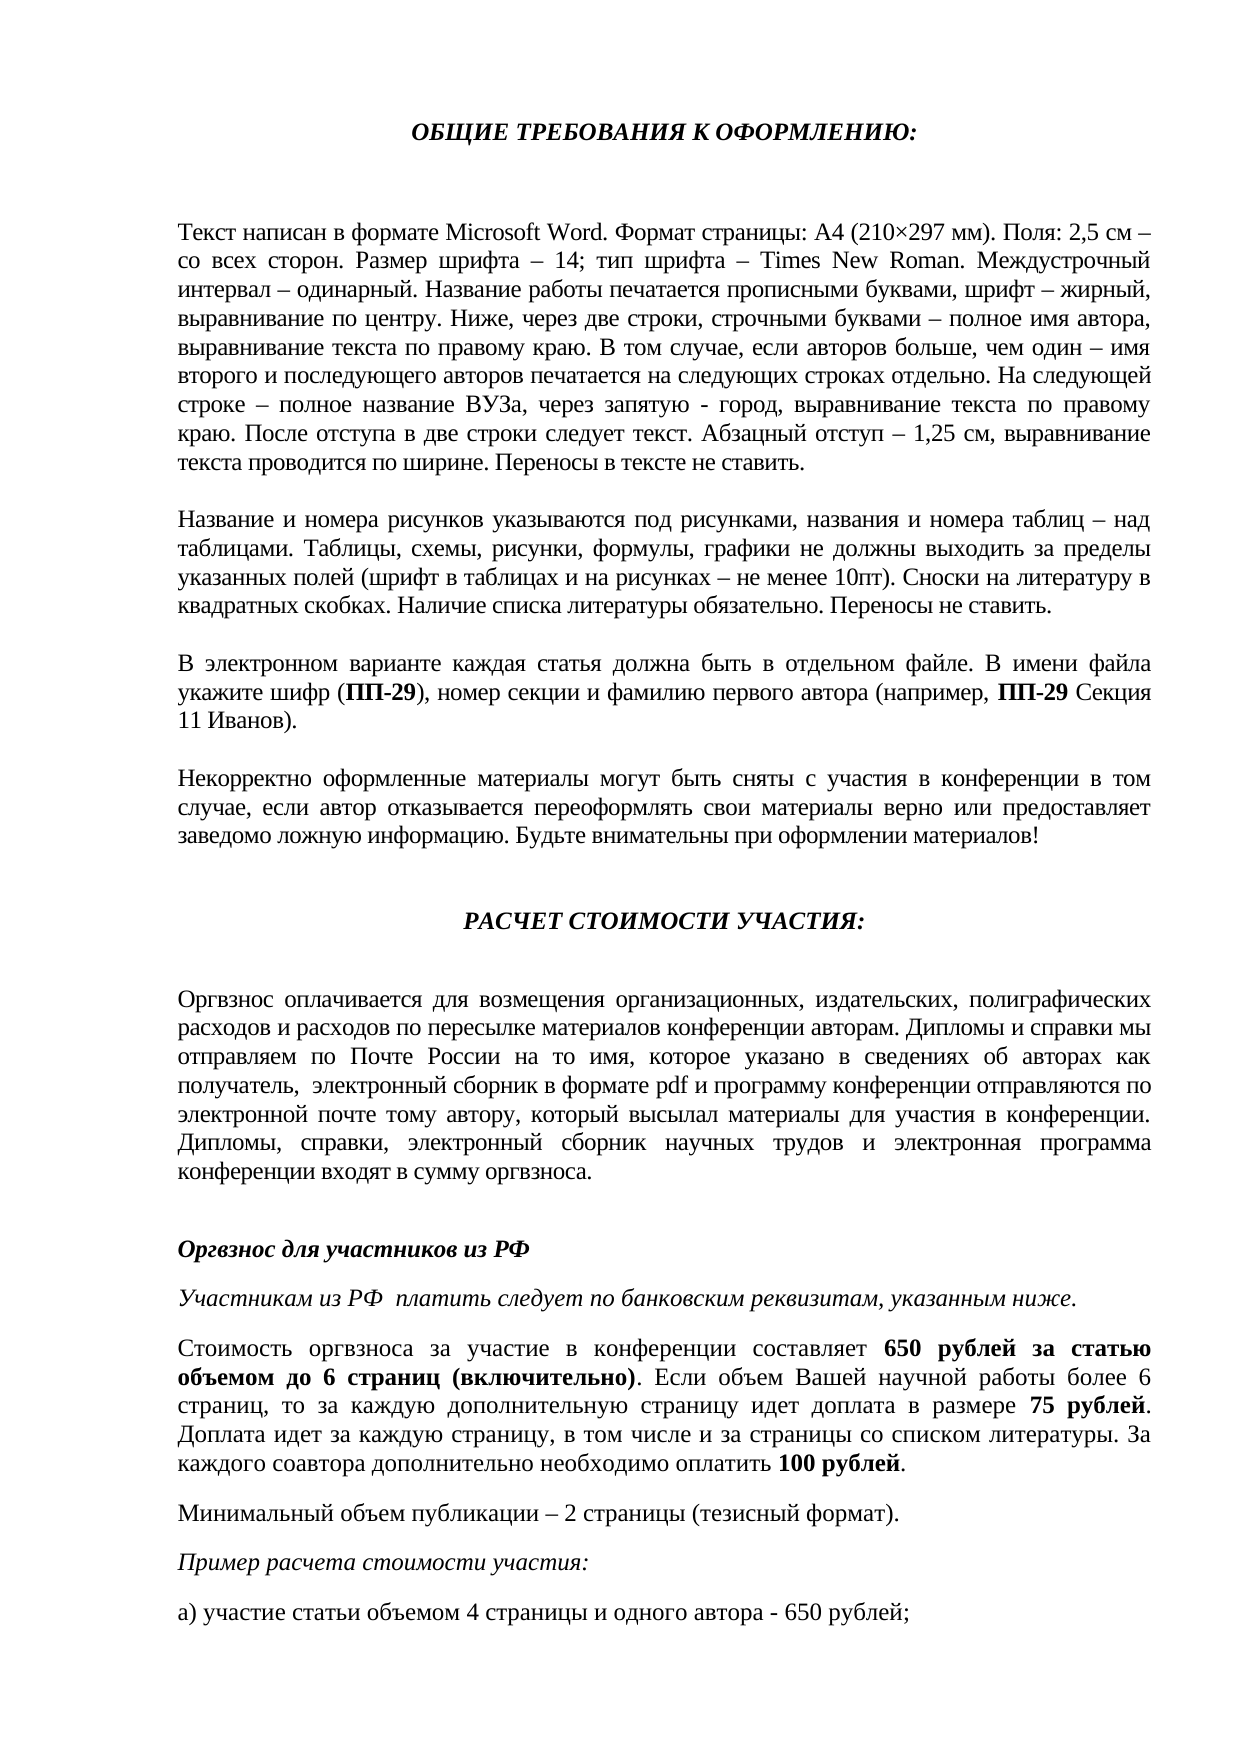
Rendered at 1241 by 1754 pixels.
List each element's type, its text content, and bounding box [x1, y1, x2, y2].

text Текст написан в формате Microsoft Word. Формат страницы: А4 (210×297 мм). Поля: – со всех сторон. Размер шрифта – 14; тип шрифта – Times New Roman. Междустрочный интервал – одинарный. Название работы печатается прописными буквами, шрифт – жирный, выравнивание по центру. Ниже, через две строки, строчными буквами – полное имя автора, выравнивание текста по правому краю. В том случае, если авторов больше, чем один – имя второго и последующего авторов печатается на следующих строках отдельно. На следующей строке – полное название ВУЗа, через запятую - город, выравнивание текста по правому краю. После отступа в две строки следует текст. Абзацный отступ – , выравнивание текста проводится по ширине. Переносы в тексте не ставить. [177, 217, 1152, 475]
text Оргвзнос для участников из РФ [177, 1234, 1152, 1263]
text ОБЩИЕ ТРЕБОВАНИЯ К ОФОРМЛЕНИЮ: [177, 118, 1152, 147]
text Название и номера рисунков указываются под рисунками, названия и номера таблиц – над таблицами. Таблицы, схемы, рисунки, формулы, графики не должны выходить за пределы указанных полей (шрифт в таблицах и на рисунках – не менее 10пт). Сноски на литературу в квадратных скобках. Наличие списка литературы обязательно. Переносы не ставить. [177, 504, 1152, 619]
text В электронном варианте каждая статья должна быть в отдельном файле. В имени файла укажите шифр (ПП-29), номер секции и фамилию первого автора (например, ПП-29 Секция 11 Иванов). [177, 648, 1152, 734]
text Пример расчета стоимости участия: [177, 1547, 1152, 1576]
text а) участие статьи объемом 4 страницы и одного автора - 650 рублей; [177, 1597, 1152, 1626]
text Некорректно оформленные материалы могут быть сняты с участия в конференции в том случае, если автор отказывается переоформлять свои материалы верно или предоставляет заведомо ложную информацию. Будьте внимательны при оформлении материалов! [177, 763, 1152, 849]
text РАСЧЕТ СТОИМОСТИ УЧАСТИЯ: [177, 907, 1152, 963]
text Оргвзнос оплачивается для возмещения организационных, издательских, полиграфических расходов и расходов по пересылке материалов конференции авторам. Дипломы и справки мы отправляем по Почте России на то имя, которое указано в сведениях об авторах как получатель, электронный сборник в формате pdf и программу конференции отправляются по электронной почте тому автору, который высылал материалы для участия в конференции. Дипломы, справки, электронный сборник научных трудов и электронная программа конференции входят в сумму оргвзноса. [177, 984, 1152, 1185]
text Минимальный объем публикации – 2 страницы (тезисный формат). [177, 1498, 1152, 1526]
text Стоимость оргвзноса за участие в конференции составляет 650 рублей за статью объемом до 6 страниц (включительно). Если объем Вашей научной работы более 6 страниц, то за каждую дополнительную страницу идет доплата в размере 75 рублей. Доплата идет за каждую страницу, в том числе и за страницы со списком литературы. За каждого соавтора дополнительно необходимо оплатить 100 рублей. [177, 1333, 1152, 1477]
text Участникам из РФ платить следует по банковским реквизитам, указанным ниже. [177, 1284, 1152, 1312]
